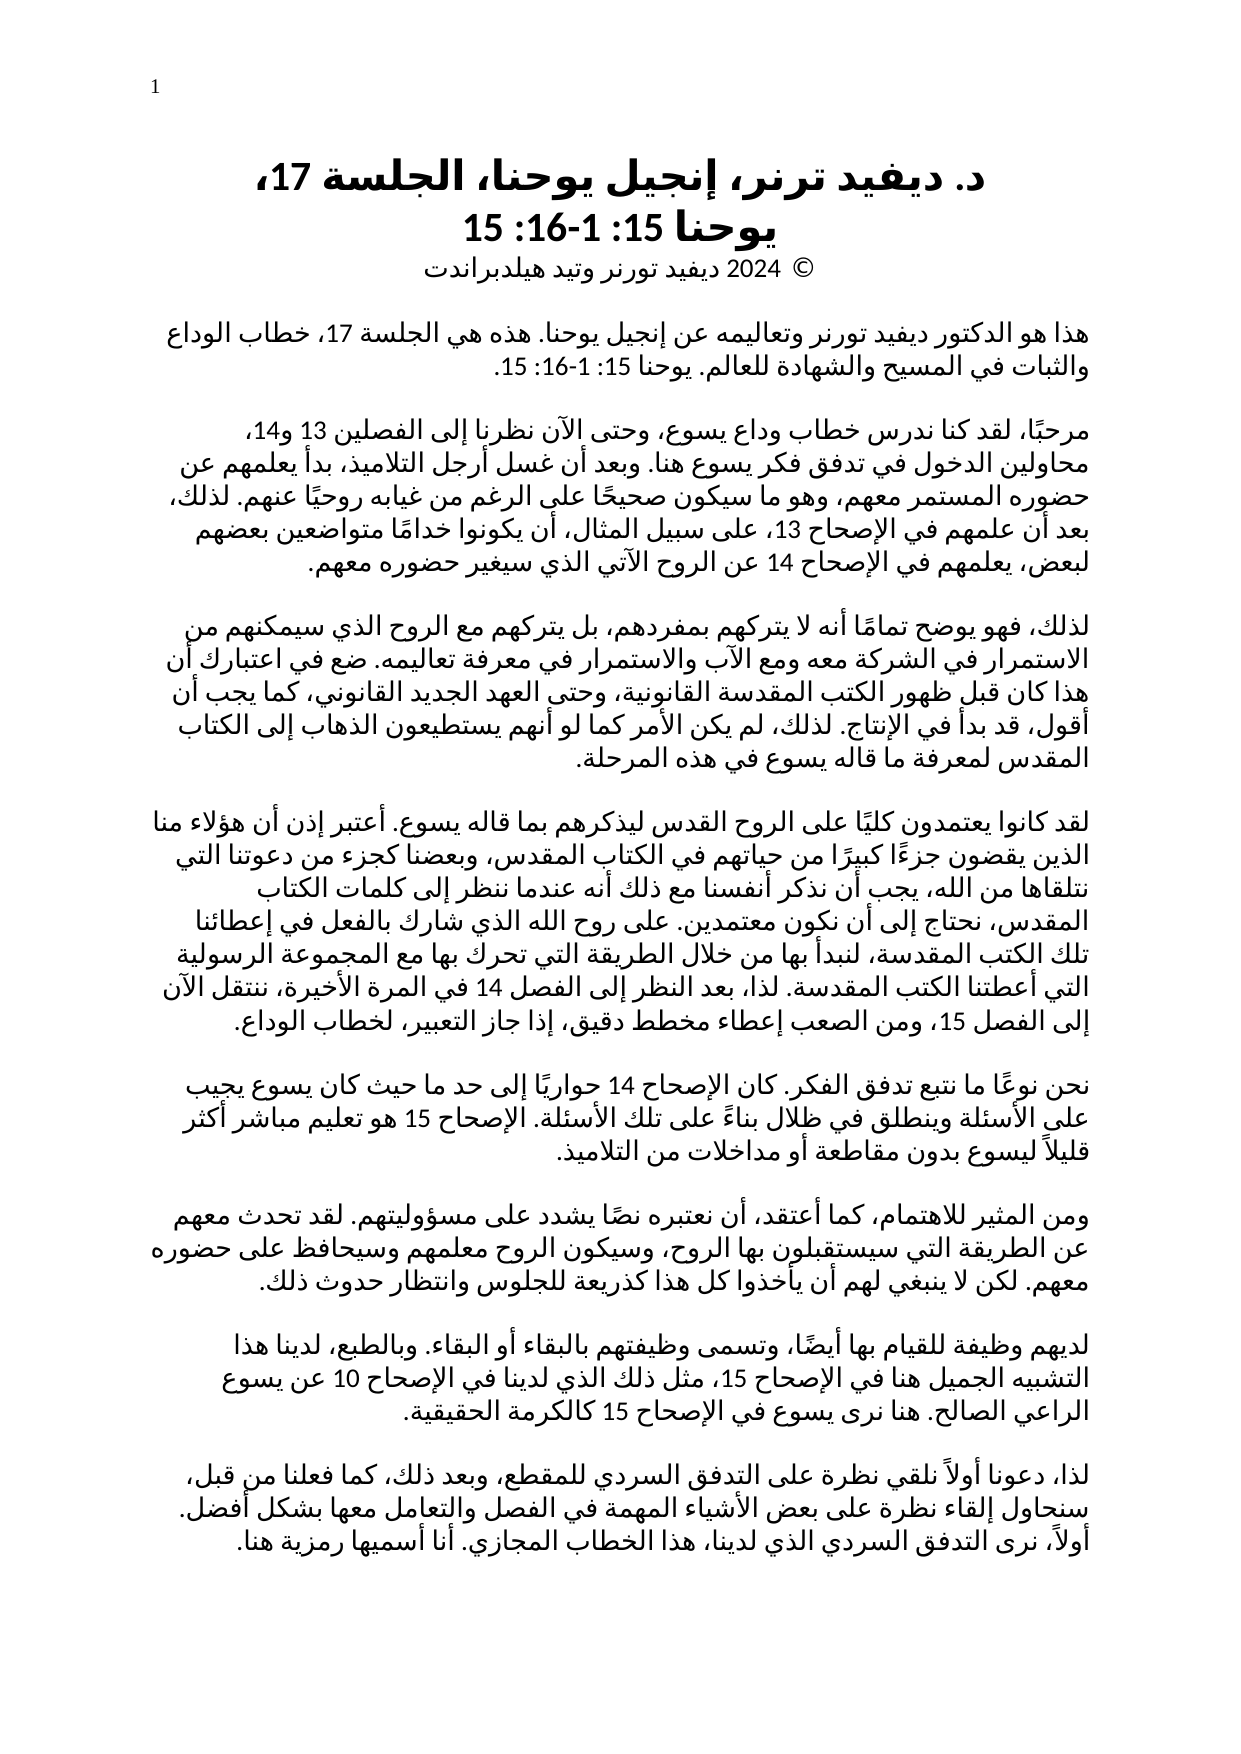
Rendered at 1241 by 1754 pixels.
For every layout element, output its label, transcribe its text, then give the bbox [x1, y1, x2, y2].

text هذا هو الدكتور ديفيد تورنر وتعاليمه عن إنجيل يوحنا. هذه هي الجلسة 17، خطاب الوداع والثبات في المسيح والشهادة للعالم. يوحنا 15: 1-16: 15. [150, 316, 1090, 382]
text لديهم وظيفة للقيام بها أيضًا، وتسمى وظيفتهم بالبقاء أو البقاء. وبالطبع، لدينا هذا التشبيه الجميل هنا في الإصحاح 15، مثل ذلك الذي لدينا في الإصحاح 10 عن يسوع الراعي الصالح. هنا نرى يسوع في الإصحاح 15 كالكرمة الحقيقية. [150, 1328, 1090, 1427]
text نحن نوعًا ما نتبع تدفق الفكر. كان الإصحاح 14 حواريًا إلى حد ما حيث كان يسوع يجيب على الأسئلة وينطلق في ظلال بناءً على تلك الأسئلة. الإصحاح 15 هو تعليم مباشر أكثر قليلاً ليسوع بدون مقاطعة أو مداخلات من التلاميذ. [150, 1068, 1090, 1167]
text لذا، دعونا أولاً نلقي نظرة على التدفق السردي للمقطع، وبعد ذلك، كما فعلنا من قبل، سنحاول إلقاء نظرة على بعض الأشياء المهمة في الفصل والتعامل معها بشكل أفضل. أولاً، نرى التدفق السردي الذي لدينا، هذا الخطاب المجازي. أنا أسميها رمزية هنا. [150, 1458, 1090, 1557]
text ومن المثير للاهتمام، كما أعتقد، أن نعتبره نصًا يشدد على مسؤوليتهم. لقد تحدث معهم عن الطريقة التي سيستقبلون بها الروح، وسيكون الروح معلمهم وسيحافظ على حضوره معهم. لكن لا ينبغي لهم أن يأخذوا كل هذا كذريعة للجلوس وانتظار حدوث ذلك. [150, 1198, 1090, 1297]
text مرحبًا، لقد كنا ندرس خطاب وداع يسوع، وحتى الآن نظرنا إلى الفصلين 13 و14، محاولين الدخول في تدفق فكر يسوع هنا. وبعد أن غسل أرجل التلاميذ، بدأ يعلمهم عن حضوره المستمر معهم، وهو ما سيكون صحيحًا على الرغم من غيابه روحيًا عنهم. لذلك، بعد أن علمهم في الإصحاح 13، على سبيل المثال، أن يكونوا خدامًا متواضعين بعضهم لبعض، يعلمهم في الإصحاح 14 عن الروح الآتي الذي سيغير حضوره معهم. [150, 413, 1090, 578]
text لذلك، فهو يوضح تمامًا أنه لا يتركهم بمفردهم، بل يتركهم مع الروح الذي سيمكنهم من الاستمرار في الشركة معه ومع الآب والاستمرار في معرفة تعاليمه. ضع في اعتبارك أن هذا كان قبل ظهور الكتب المقدسة القانونية، وحتى العهد الجديد القانوني، كما يجب أن أقول، قد بدأ في الإنتاج. لذلك، لم يكن الأمر كما لو أنهم يستطيعون الذهاب إلى الكتاب المقدس لمعرفة ما قاله يسوع في هذه المرحلة. [150, 609, 1090, 774]
text © 2024 ديفيد تورنر وتيد هيلدبراندت [150, 252, 1090, 285]
text د. ديفيد ترنر، إنجيل يوحنا، الجلسة 17، [150, 150, 1090, 201]
text لقد كانوا يعتمدون كليًا على الروح القدس ليذكرهم بما قاله يسوع. أعتبر إذن أن هؤلاء منا الذين يقضون جزءًا كبيرًا من حياتهم في الكتاب المقدس، وبعضنا كجزء من دعوتنا التي نتلقاها من الله، يجب أن نذكر أنفسنا مع ذلك أنه عندما ننظر إلى كلمات الكتاب المقدس، نحتاج إلى أن نكون معتمدين. على روح الله الذي شارك بالفعل في إعطائنا تلك الكتب المقدسة، لنبدأ بها من خلال الطريقة التي تحرك بها مع المجموعة الرسولية التي أعطتنا الكتب المقدسة. لذا، بعد النظر إلى الفصل 14 في المرة الأخيرة، ننتقل الآن إلى الفصل 15، ومن الصعب إعطاء مخطط دقيق، إذا جاز التعبير، لخطاب الوداع. [150, 806, 1090, 1037]
text يوحنا 15: 1-16: 15 [150, 201, 1090, 252]
